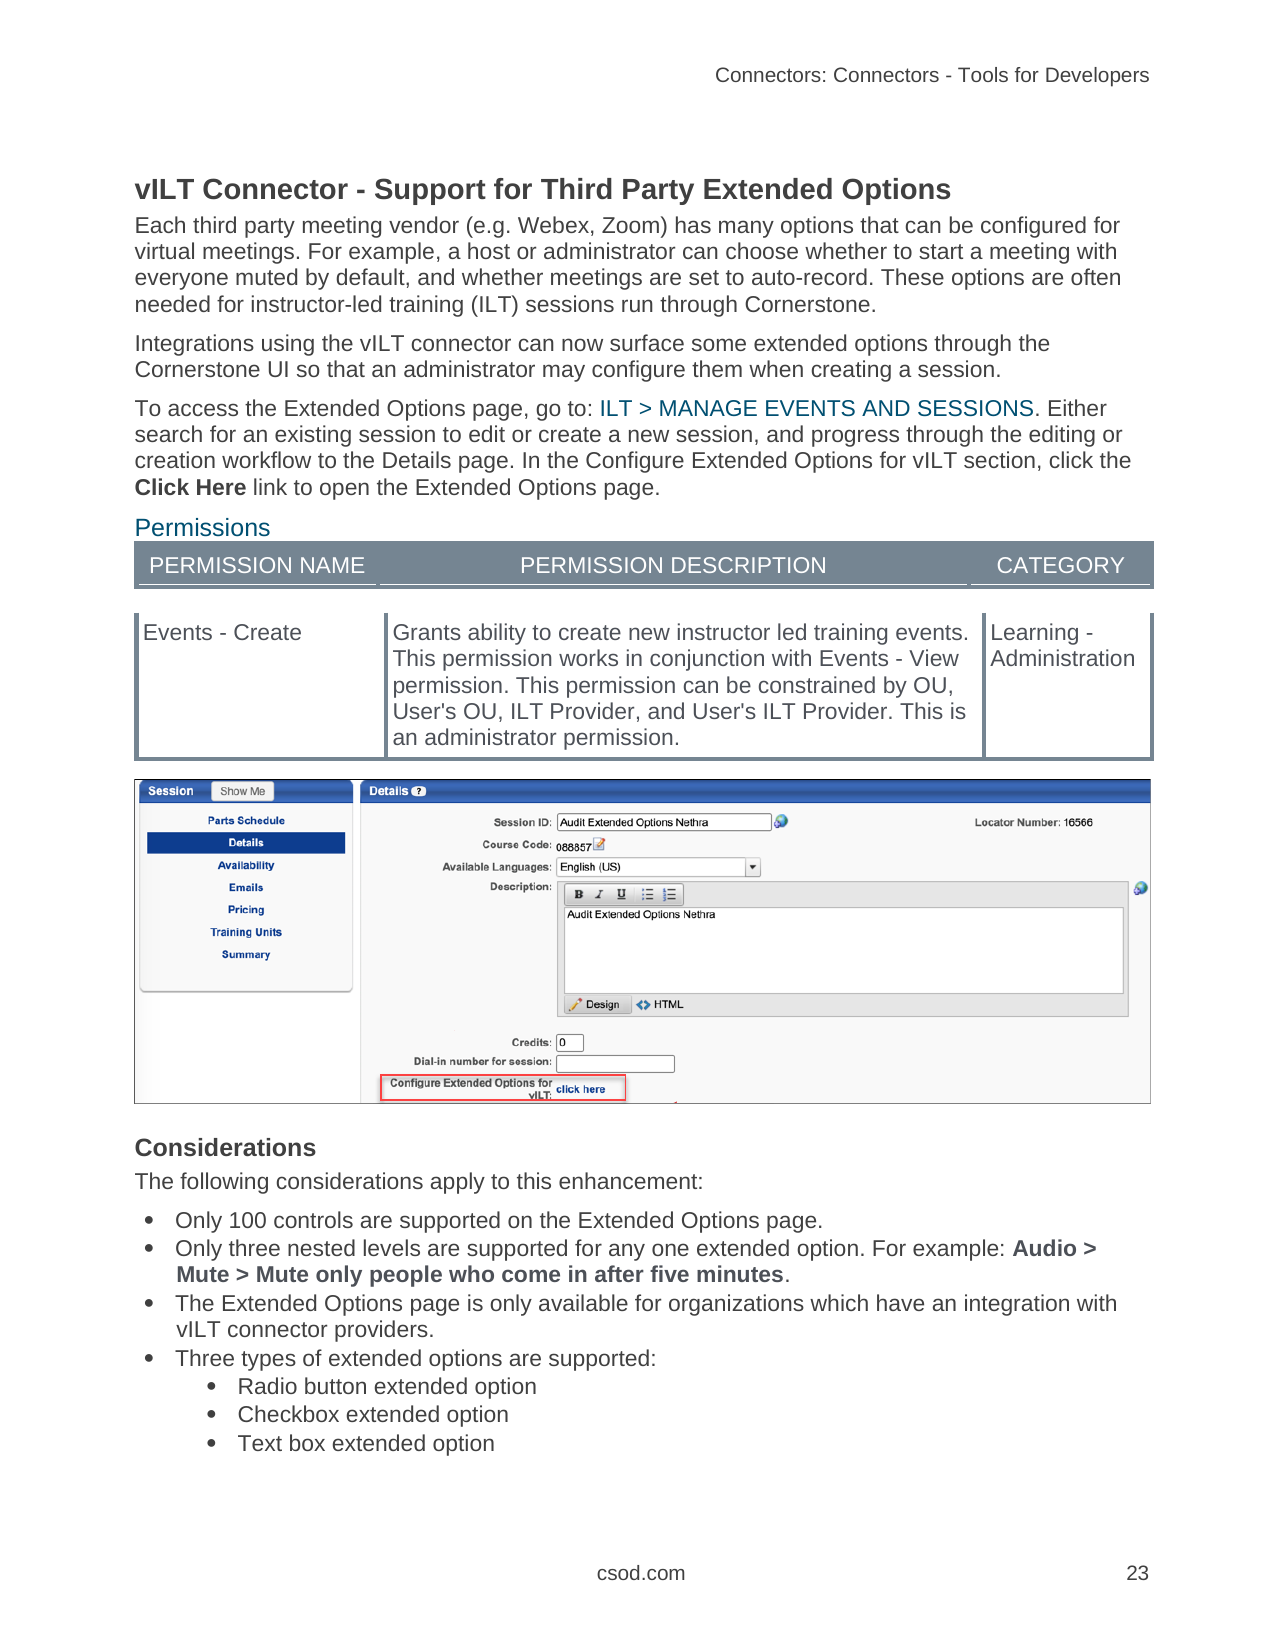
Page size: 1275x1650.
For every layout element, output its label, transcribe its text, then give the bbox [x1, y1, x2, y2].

text The following considerations apply to this enhancement: [134, 1168, 1150, 1194]
text Integrations using the vILT connector can now surface some extended options through the Cornerstone UI so that an administrator may configure them when creating a session. [134, 329, 1150, 382]
list Checkbox extended option [217, 1401, 1150, 1428]
list Only 100 controls are supported on the Extended Options page. [154, 1207, 1150, 1233]
table_header Learning - Administration [986, 613, 1150, 757]
text To access the Extended Options page, go to: ILT > Manage Events and Sessions. Either search for an existing session to edit or create a new session, and progress through the editing or creation workflow to the Details page. In the Configure Extended Options for vILT section, click the Click Here link to open the Extended Options page. [134, 395, 1150, 500]
picture [134, 779, 1151, 1104]
list The Extended Options page is only available for organizations which have an integration with vILT connector providers. [154, 1290, 1150, 1342]
table_header PERMISSION DESCRIPTION [380, 546, 967, 584]
text Considerations [134, 1133, 1150, 1161]
list Radio button extended option [217, 1373, 1150, 1399]
list Three types of extended options are supported: [154, 1344, 1150, 1371]
table_header PERMISSION NAME [139, 546, 376, 584]
table_header Events - Create [139, 613, 384, 757]
text Each third party meeting vendor (e.g. Webex, Zoom) has many options that can be configured for virtual meetings. For example, a host or administrator can choose whether to start a meeting with everyone muted by default, and whether meetings are set to auto-record. These options are often needed for instructor-led training (ILT) sessions run through Cornerstone. [134, 212, 1150, 317]
text vILT Connector - Support for Third Party Extended Options [134, 172, 1150, 205]
list Only three nested levels are supported for any one extended option. For example: Audio > Mute > Mute only people who come in after five minutes. [154, 1235, 1150, 1288]
table_header Grants ability to create new instructor led training events. This permission works in conjunction with Events - View permission. This permission can be constrained by OU, User's OU, ILT Provider, and User's ILT Provider. This is an administrator permission. [388, 613, 982, 757]
table_header CATEGORY [971, 546, 1150, 584]
text Permissions [134, 513, 1150, 541]
list Text box extended option [217, 1430, 1150, 1456]
